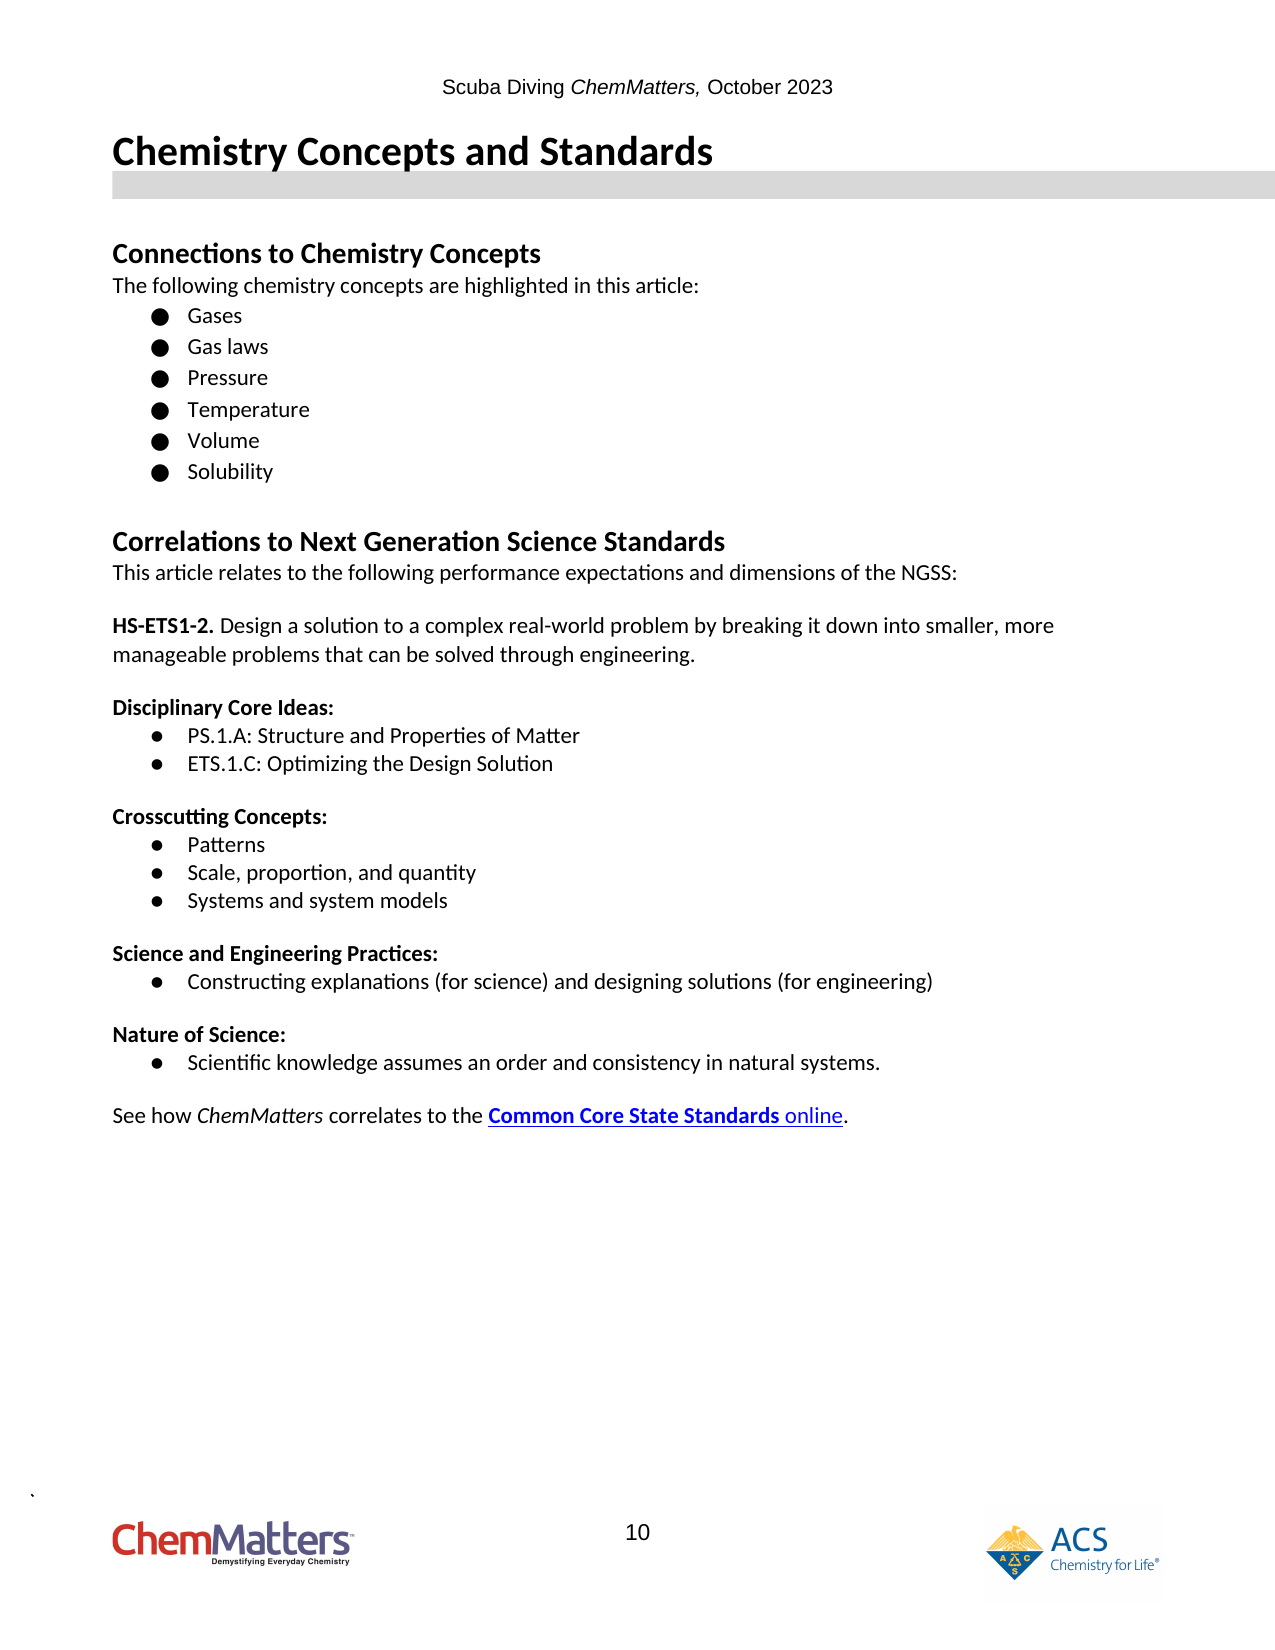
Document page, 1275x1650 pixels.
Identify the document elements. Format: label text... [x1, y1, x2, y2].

list Solubility [150, 455, 1162, 486]
list Gas laws [150, 330, 1162, 361]
list Scale, proportion, and quantity [150, 858, 1162, 886]
list Constructing explanations (for science) and designing solutions (for engineering) [150, 967, 1162, 996]
list Temperature [150, 392, 1162, 424]
text Connections to Chemistry Concepts [112, 235, 1162, 271]
text Crosscutting Concepts: [112, 802, 1162, 830]
picture [982, 1502, 1163, 1603]
list Scientific knowledge assumes an order and consistency in natural systems. [150, 1048, 1162, 1077]
text See how ChemMatters correlates to the Common Core State Standards online. [112, 1102, 1162, 1129]
text HS-ETS1-2. Design a solution to a complex real-world problem by breaking it down into smaller, more manageable problems that can be solved through engineering. [112, 611, 1162, 668]
list Pressure [150, 361, 1162, 392]
list Volume [150, 424, 1162, 455]
text The following chemistry concepts are highlighted in this article: [112, 271, 1162, 299]
text This article relates to the following performance expectations and dimensions of the NGSS: [112, 558, 1162, 586]
list PS.1.A: Structure and Properties of Matter [150, 721, 1162, 749]
subtitle Chemistry Concepts and Standards [112, 125, 1162, 176]
list Systems and system models [150, 886, 1162, 914]
text Disciplinary Core Ideas: [112, 693, 1162, 721]
picture [112, 1521, 355, 1566]
list Gases [150, 299, 1162, 330]
list ETS.1.C: Optimizing the Design Solution [150, 749, 1162, 777]
list Patterns [150, 830, 1162, 858]
text Science and Engineering Practices: [112, 939, 1162, 967]
text Nature of Science: [112, 1021, 1162, 1048]
text Correlations to Next Generation Science Standards [112, 523, 1162, 558]
